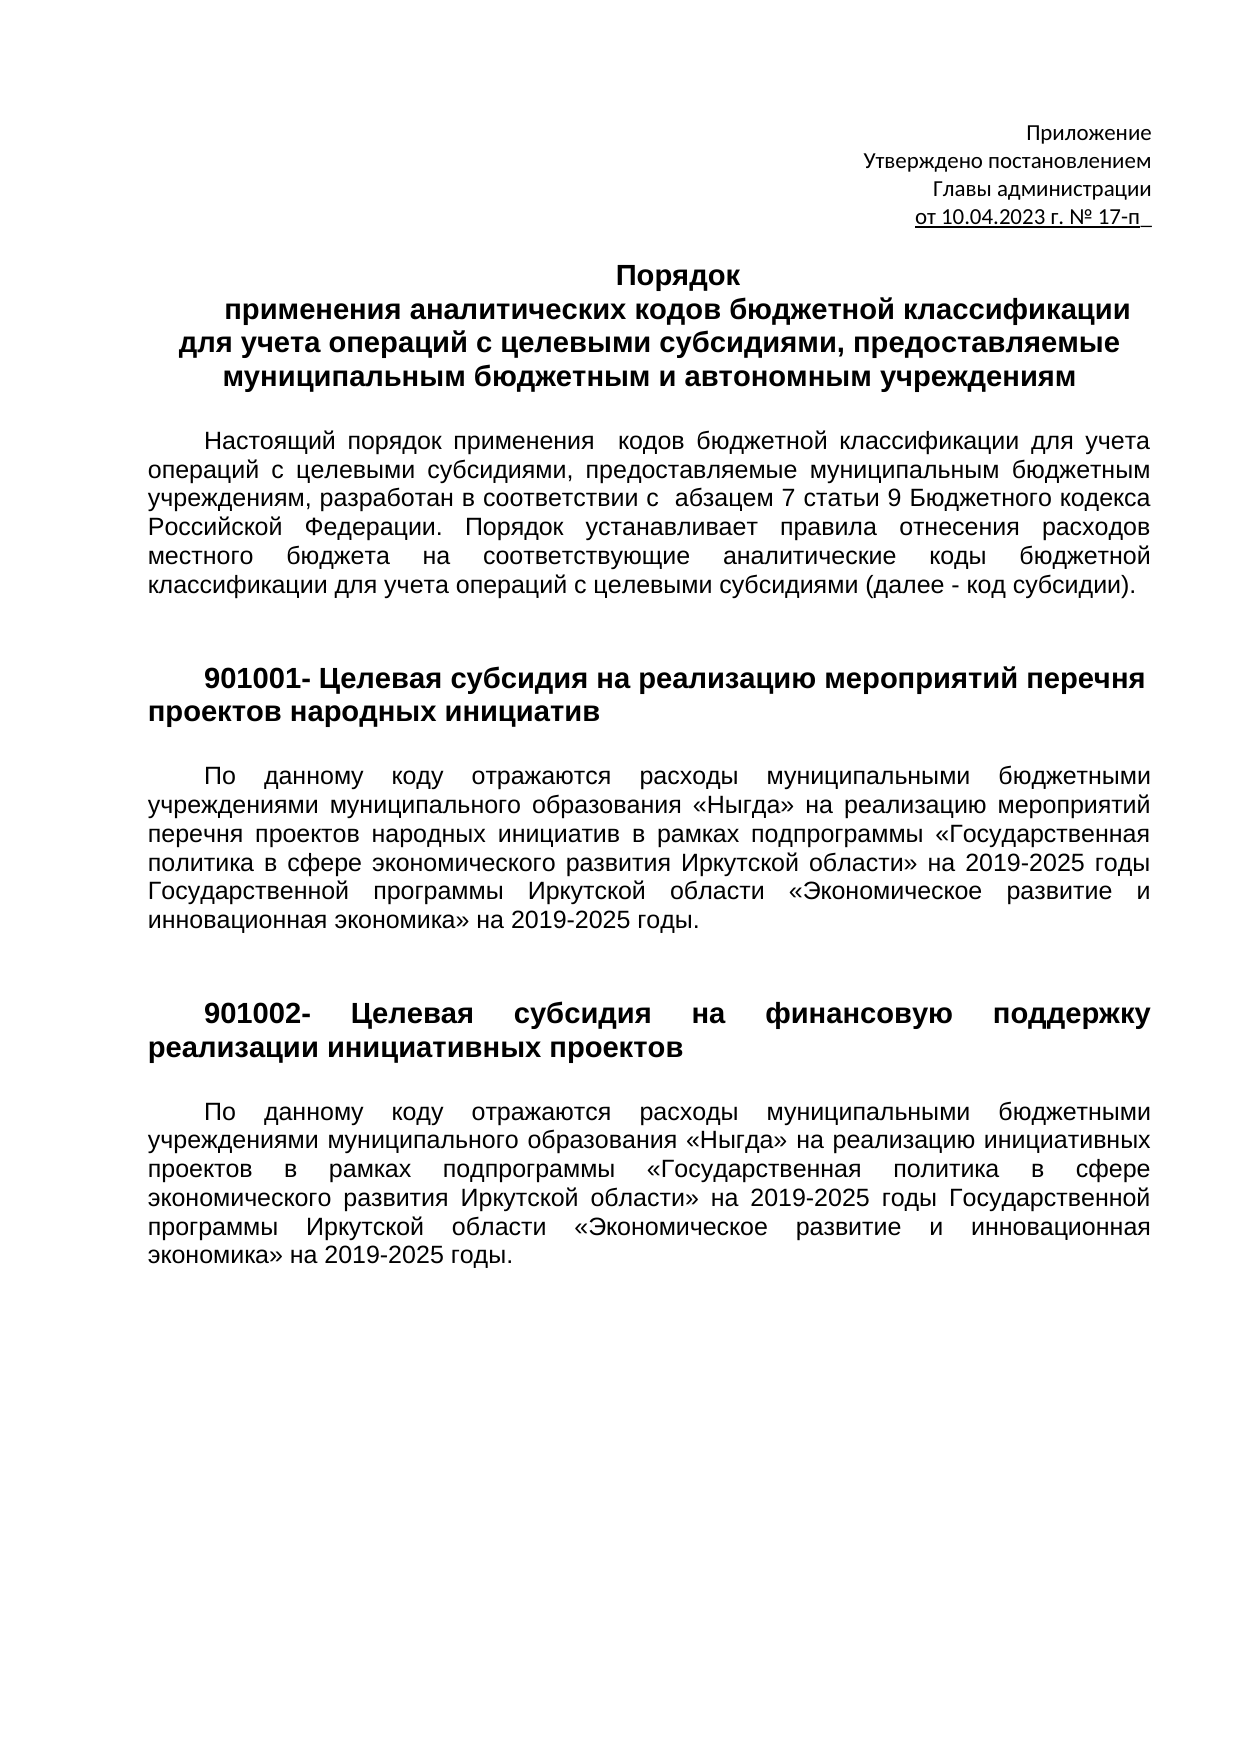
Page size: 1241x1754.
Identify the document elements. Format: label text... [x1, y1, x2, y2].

text По данному коду отражаются расходы муниципальными бюджетными учреждениями муниципального образования «Ныгда» на реализацию мероприятий перечня проектов народных инициатив в рамках подпрограммы «Государственная политика в сфере экономического развития Иркутской области» на 2019-2025 годы Государственной программы Иркутской области «Экономическое развитие и инновационная экономика» на 2019-2025 годы. [148, 761, 1152, 934]
text Настоящий порядок применения кодов бюджетной классификации для учета операций с целевыми субсидиями, предоставляемые муниципальным бюджетным учреждениям, разработан в соответствии с абзацем 7 статьи 9 Бюджетного кодекса Российской Федерации. Порядок устанавливает правила отнесения расходов местного бюджета на соответствующие аналитические коды бюджетной классификации для учета операций с целевыми субсидиями (далее - код субсидии). [148, 426, 1152, 598]
text Главы администрации [148, 174, 1152, 202]
text от 10.04.2023 г. № 17-п_ [148, 202, 1152, 230]
text Приложение [148, 118, 1152, 146]
text 901002- Целевая субсидия на финансовую поддержку реализации инициативных проектов [148, 996, 1152, 1063]
text Утверждено постановлением [148, 146, 1152, 174]
text По данному коду отражаются расходы муниципальными бюджетными учреждениями муниципального образования «Ныгда» на реализацию инициативных проектов в рамках подпрограммы «Государственная политика в сфере экономического развития Иркутской области» на 2019-2025 годы Государственной программы Иркутской области «Экономическое развитие и инновационная экономика» на 2019-2025 годы. [148, 1097, 1152, 1269]
text применения аналитических кодов бюджетной классификации для учета операций с целевыми субсидиями, предоставляемые муниципальным бюджетным и автономным учреждениям [148, 292, 1152, 392]
text 901001- Целевая субсидия на реализацию мероприятий перечня проектов народных инициатив [148, 661, 1152, 728]
text Порядок [148, 258, 1152, 292]
